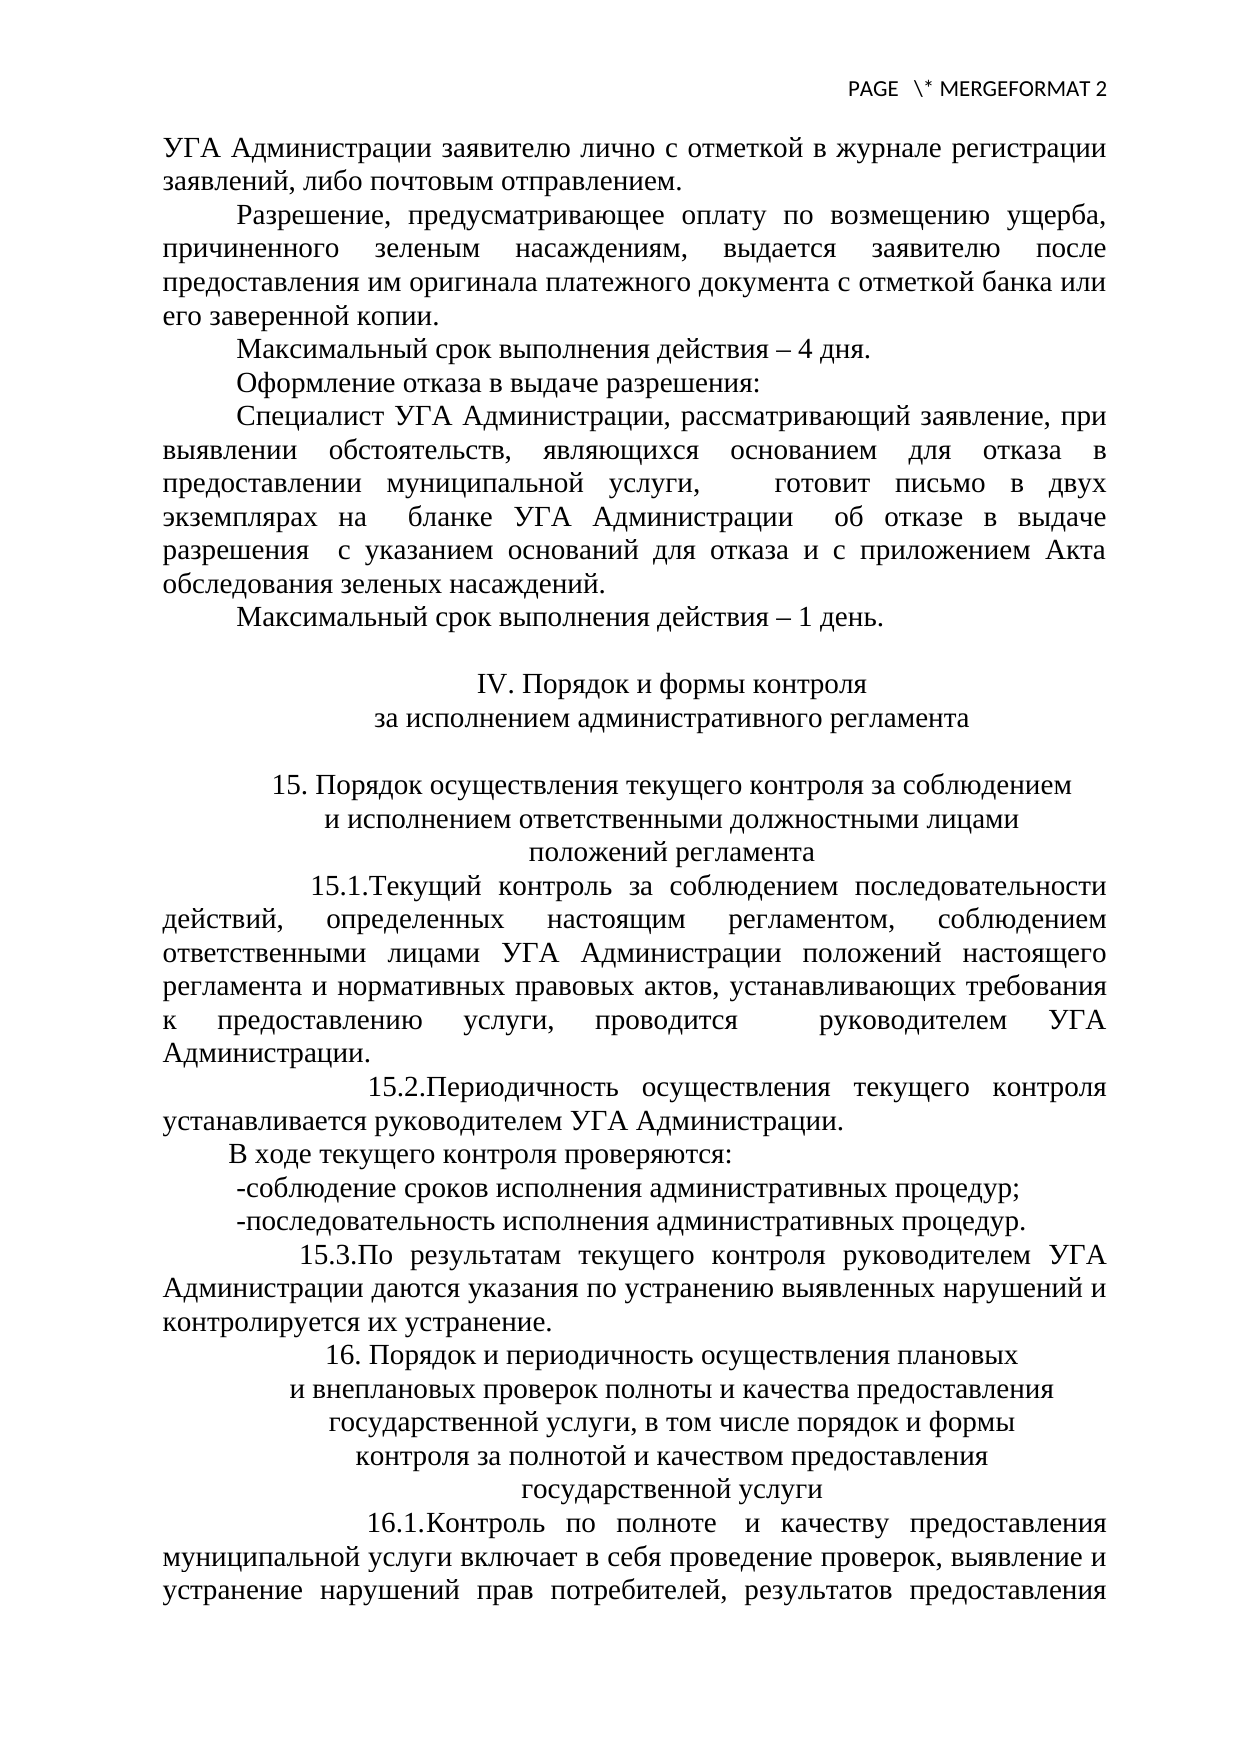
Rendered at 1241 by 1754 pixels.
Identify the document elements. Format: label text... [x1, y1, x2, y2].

text IV. Порядок и формы контроля [162, 667, 1107, 700]
text Оформление отказа в выдаче разрешения: [162, 365, 1107, 398]
text В ходе текущего контроля проверяются: [162, 1136, 1107, 1170]
text государственной услуги [162, 1472, 1107, 1505]
text 16. Порядок и периодичность осуществления плановых [162, 1337, 1107, 1371]
text -последовательность исполнения административных процедур. [162, 1203, 1107, 1237]
text Разрешение, предусматривающее оплату по возмещению ущерба, причиненного зеленым насаждениям, выдается заявителю после предоставления им оригинала платежного документа с отметкой банка или его заверенной копии. [162, 197, 1107, 331]
text и внеплановых проверок полноты и качества предоставления [162, 1371, 1107, 1404]
text Специалист УГА Администрации, рассматривающий заявление, при выявлении обстоятельств, являющихся основанием для отказа в предоставлении муниципальной услуги, готовит письмо в двух экземплярах на бланке УГА Администрации об отказе в выдаче разрешения с указанием оснований для отказа и с приложением Акта обследования зеленых насаждений. [162, 398, 1107, 599]
text 15. Порядок осуществления текущего контроля за соблюдением [162, 767, 1107, 801]
text -соблюдение сроков исполнения административных процедур; [162, 1170, 1107, 1203]
text Максимальный срок выполнения действия – 4 дня. [162, 331, 1107, 365]
text Максимальный срок выполнения действия – 1 день. [162, 599, 1107, 633]
text государственной услуги, в том числе порядок и формы [162, 1404, 1107, 1438]
text за исполнением административного регламента [162, 700, 1107, 734]
text 15.1.Текущий контроль за соблюдением последовательности действий, определенных настоящим регламентом, соблюдением ответственными лицами УГА Администрации положений настоящего регламента и нормативных правовых актов, устанавливающих требования к предоставлению услуги, проводится руководителем УГА Администрации. [162, 868, 1107, 1069]
text 15.2.Периодичность осуществления текущего контроля устанавливается руководителем УГА Администрации. [162, 1069, 1107, 1136]
text контроля за полнотой и качеством предоставления [162, 1438, 1107, 1472]
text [162, 130, 1107, 197]
text 15.3.По результатам текущего контроля руководителем УГА Администрации даются указания по устранению выявленных нарушений и контролируется их устранение. [162, 1237, 1107, 1337]
text положений регламента [162, 834, 1107, 868]
text и исполнением ответственными должностными лицами [162, 801, 1107, 834]
